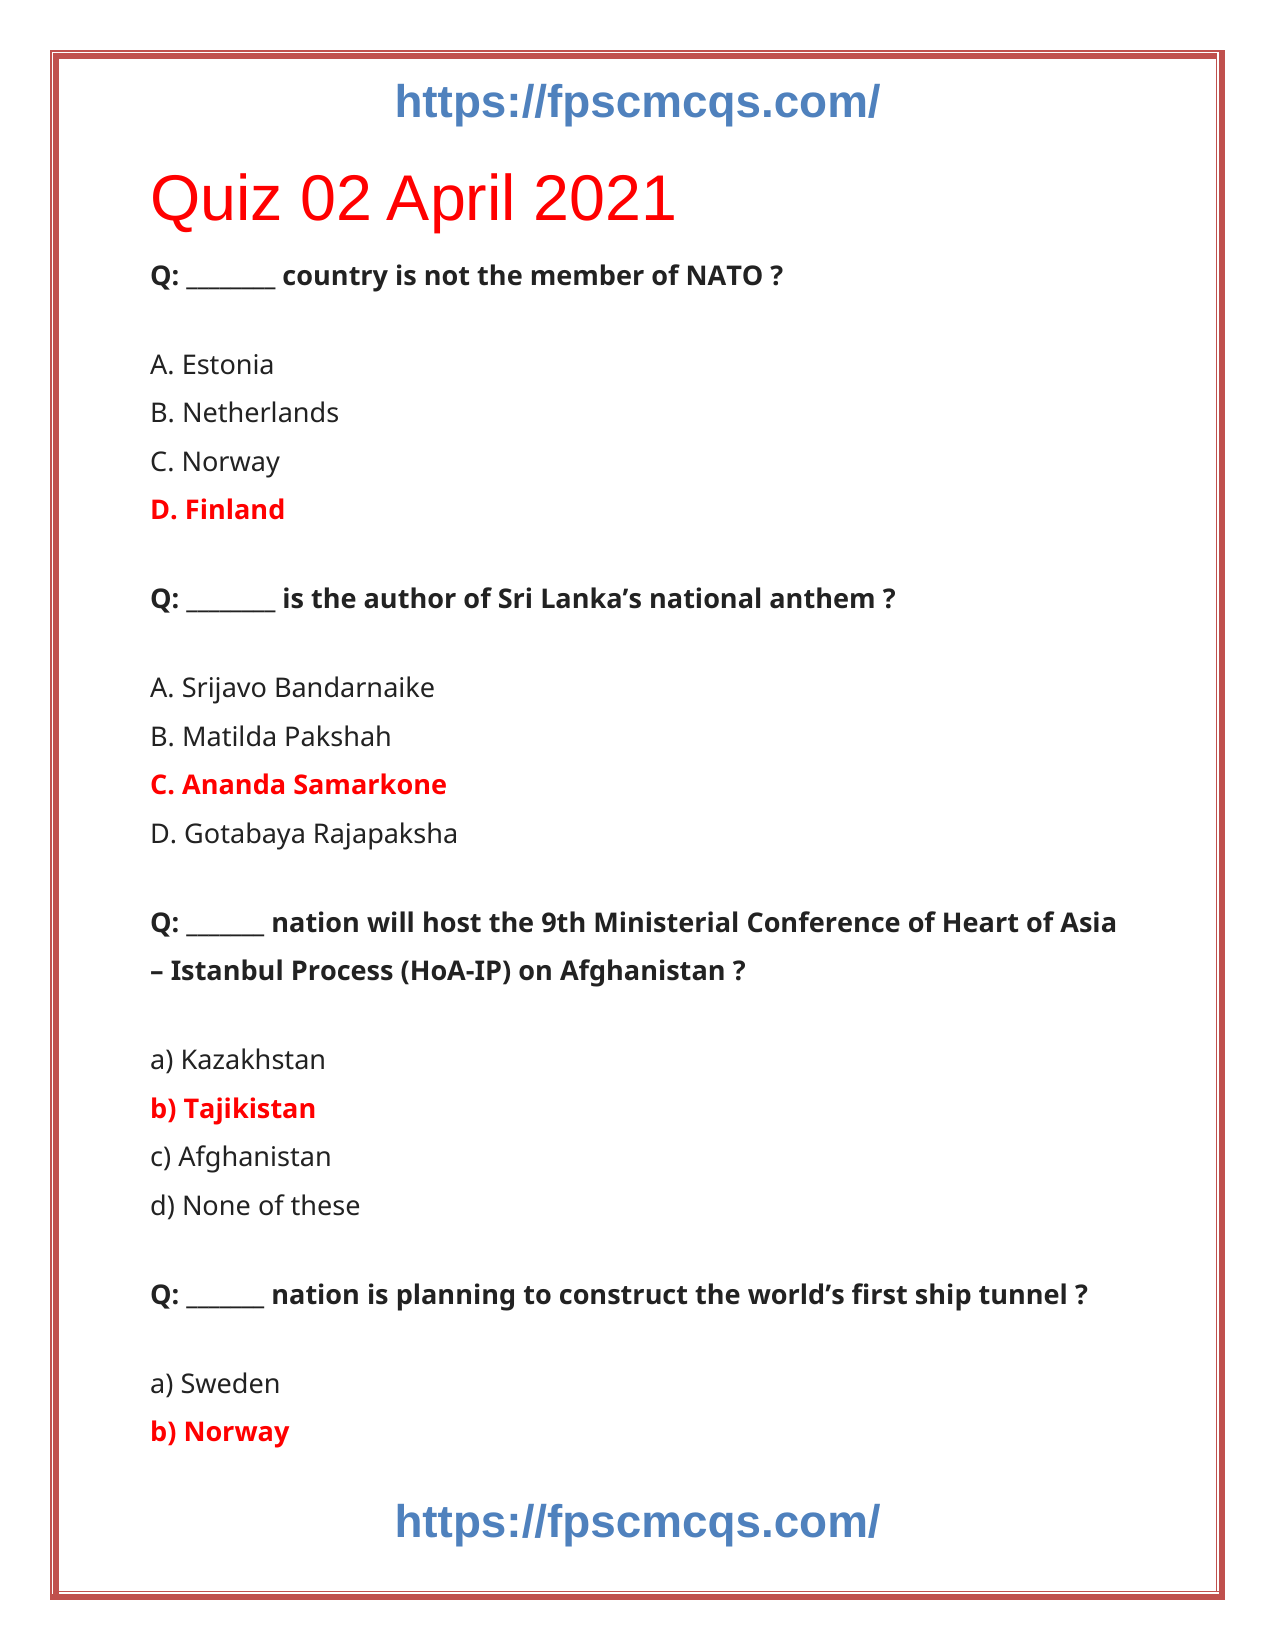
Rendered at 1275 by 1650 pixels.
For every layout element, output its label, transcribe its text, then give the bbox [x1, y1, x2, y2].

text a) Kazakhstan b) Tajikistan c) Afghanistan d) None of these [150, 1029, 1125, 1223]
text Quiz 02 April 2021 [150, 156, 1125, 234]
text Q: _______ nation is planning to construct the world’s first ship tunnel ? [150, 1263, 1125, 1312]
text Q: ________ country is not the member of NATO ? [150, 245, 1125, 293]
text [150, 1353, 1125, 1449]
text A. Srijavo Bandarnaike B. Matilda Pakshah C. Ananda Samarkone D. Gotabaya Rajapaksha [150, 657, 1125, 851]
text A. Estonia B. Netherlands C. Norway D. Finland [150, 334, 1125, 528]
text Q: _______ nation will host the 9th Ministerial Conference of Heart of Asia – Istanbul Process (HoA-IP) on Afghanistan ? [150, 892, 1125, 988]
text Q: ________ is the author of Sri Lanka’s national anthem ? [150, 568, 1125, 617]
